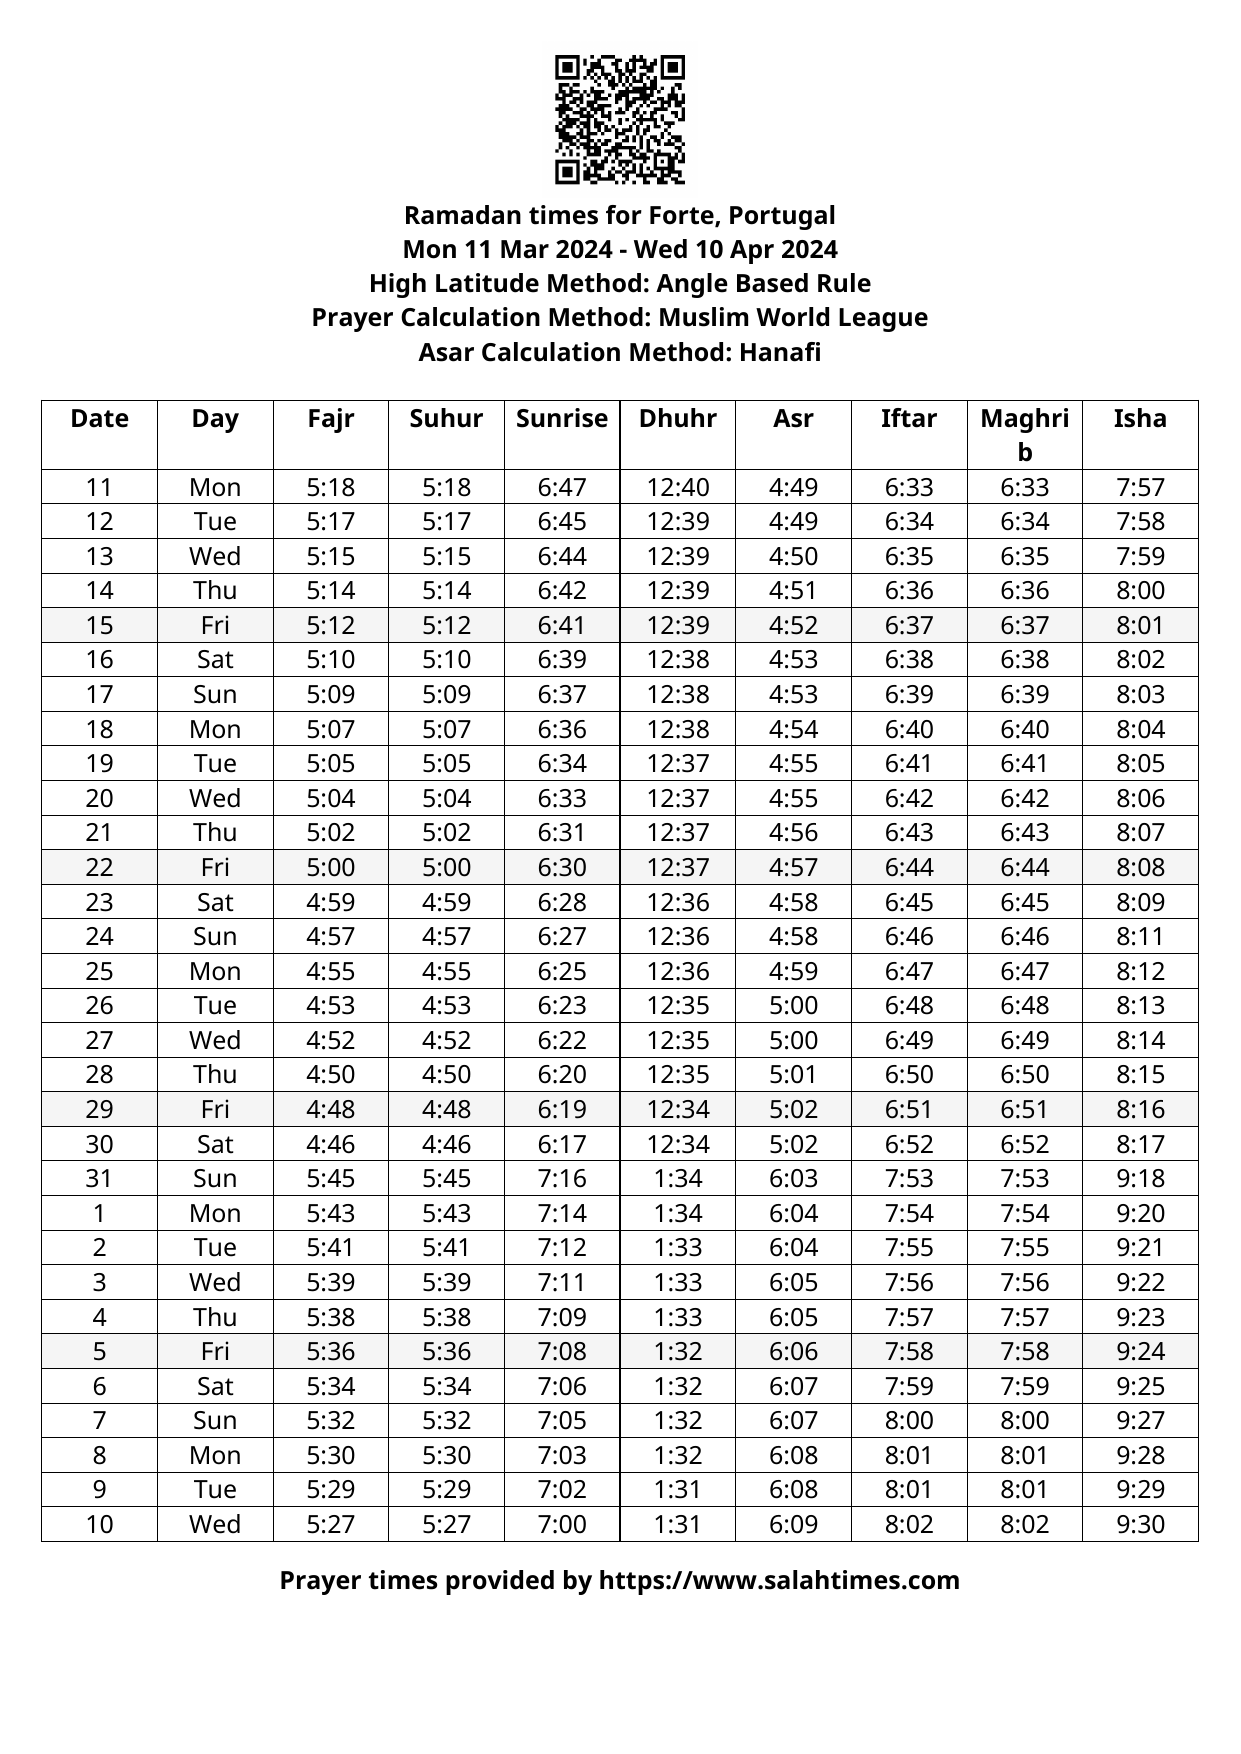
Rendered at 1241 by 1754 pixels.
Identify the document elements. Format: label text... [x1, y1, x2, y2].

table_cell Mon [158, 470, 273, 503]
table_cell 5:04 [389, 781, 504, 814]
table_cell 6:40 [852, 712, 967, 745]
table_cell 4:53 [736, 643, 851, 676]
table_cell 12:39 [621, 608, 735, 642]
table_cell 8:01 [968, 1473, 1082, 1506]
table_cell 4:58 [736, 919, 851, 953]
table_cell 6:47 [852, 954, 967, 987]
table_cell Mon [158, 712, 273, 745]
table_cell 6:27 [505, 919, 619, 953]
table_cell 1:32 [621, 1404, 735, 1437]
table_header Date [42, 401, 157, 469]
table_cell 5:07 [274, 712, 388, 745]
table_cell 9:23 [1083, 1300, 1198, 1333]
table_cell Thu [158, 816, 273, 849]
table_cell 6:06 [736, 1334, 851, 1368]
table_cell 29 [42, 1092, 157, 1126]
table_cell Tue [158, 1231, 273, 1264]
table_cell 6:46 [968, 919, 1082, 953]
table_cell 5:17 [389, 504, 504, 538]
table_cell 8:16 [1083, 1092, 1198, 1126]
table_cell 5:17 [274, 504, 388, 538]
table_cell 6:39 [852, 677, 967, 711]
table_cell 9:24 [1083, 1334, 1198, 1368]
table_cell 4:48 [274, 1092, 388, 1126]
table_cell 6:41 [852, 746, 967, 780]
table_cell 6:46 [852, 919, 967, 953]
table_cell 4:55 [736, 781, 851, 814]
table_cell 6:39 [968, 677, 1082, 711]
table_cell 5:29 [274, 1473, 388, 1506]
table_cell 12:37 [621, 850, 735, 884]
table_cell Mon [158, 1438, 273, 1472]
table_cell 4:58 [736, 885, 851, 918]
table_cell 6:36 [852, 574, 967, 607]
table_cell 5:41 [274, 1231, 388, 1264]
table_cell Tue [158, 746, 273, 780]
table_cell 12:38 [621, 677, 735, 711]
table_cell 6:07 [736, 1369, 851, 1402]
table_cell 4:53 [274, 989, 388, 1022]
text Prayer Calculation Method: Muslim World League [42, 300, 1198, 334]
table_cell 7:59 [1083, 539, 1198, 572]
table_cell 7:53 [968, 1161, 1082, 1195]
table_cell 12:39 [621, 539, 735, 572]
table_cell 8:11 [1083, 919, 1198, 953]
table_cell 7:55 [968, 1231, 1082, 1264]
table_header Iftar [852, 401, 967, 469]
table_cell 5:14 [274, 574, 388, 607]
table_cell 12:36 [621, 919, 735, 953]
table_cell 8:17 [1083, 1127, 1198, 1160]
table_cell 8:00 [1083, 574, 1198, 607]
table_cell 5:18 [274, 470, 388, 503]
table_cell 8:04 [1083, 712, 1198, 745]
table_cell 8:01 [852, 1473, 967, 1506]
table_cell 9:18 [1083, 1161, 1198, 1195]
table_cell 4:55 [274, 954, 388, 987]
table_cell 9:29 [1083, 1473, 1198, 1506]
table_cell 12:39 [621, 574, 735, 607]
table_cell 5:09 [389, 677, 504, 711]
table_cell 8:13 [1083, 989, 1198, 1022]
table_cell 12:37 [621, 816, 735, 849]
table_cell Fri [158, 850, 273, 884]
table_cell 4:53 [736, 677, 851, 711]
table_cell 1 [42, 1196, 157, 1229]
table_header Maghrib [968, 401, 1082, 469]
table_cell 6:49 [852, 1023, 967, 1057]
table_cell 12:39 [621, 504, 735, 538]
table_cell 6:36 [505, 712, 619, 745]
table_cell 19 [42, 746, 157, 780]
table_cell 12:35 [621, 1023, 735, 1057]
table_cell Wed [158, 1507, 273, 1541]
table_cell Sat [158, 885, 273, 918]
table_cell Tue [158, 504, 273, 538]
table_cell 5:02 [736, 1092, 851, 1126]
table_cell 8:03 [1083, 677, 1198, 711]
table_cell 6:33 [968, 470, 1082, 503]
table_cell 6:52 [852, 1127, 967, 1160]
table_cell 16 [42, 643, 157, 676]
table_cell 6:30 [505, 850, 619, 884]
table_cell 8:02 [852, 1507, 967, 1541]
table_cell 8:01 [852, 1438, 967, 1472]
text High Latitude Method: Angle Based Rule [42, 266, 1198, 300]
table_cell 26 [42, 989, 157, 1022]
table_cell Thu [158, 1300, 273, 1333]
table_cell 4:57 [736, 850, 851, 884]
table_cell 12:40 [621, 470, 735, 503]
table_cell 4:57 [274, 919, 388, 953]
table_cell 4:49 [736, 470, 851, 503]
table_cell 6:28 [505, 885, 619, 918]
table_cell 5:00 [389, 850, 504, 884]
table_cell 5:43 [274, 1196, 388, 1229]
table_cell 6:34 [852, 504, 967, 538]
table_cell 6:38 [968, 643, 1082, 676]
table_cell 7:11 [505, 1265, 619, 1299]
table_cell 6:35 [968, 539, 1082, 572]
table_cell 4:52 [736, 608, 851, 642]
table_cell 28 [42, 1058, 157, 1091]
table_cell 6:31 [505, 816, 619, 849]
text Mon 11 Mar 2024 - Wed 10 Apr 2024 [42, 232, 1198, 266]
table_cell 6:51 [968, 1092, 1082, 1126]
table_cell 6:08 [736, 1438, 851, 1472]
table_cell 5:30 [274, 1438, 388, 1472]
table_cell 4:46 [389, 1127, 504, 1160]
table_cell 15 [42, 608, 157, 642]
table_cell 5:34 [274, 1369, 388, 1402]
table_cell 11 [42, 470, 157, 503]
table_cell 5:32 [274, 1404, 388, 1437]
table_cell 7:58 [852, 1334, 967, 1368]
table_cell 5:07 [389, 712, 504, 745]
table_cell 1:32 [621, 1369, 735, 1402]
table_cell 6:34 [505, 746, 619, 780]
table_cell 8:08 [1083, 850, 1198, 884]
table_cell 5:00 [736, 989, 851, 1022]
table_cell 6:42 [505, 574, 619, 607]
table_cell 5:10 [274, 643, 388, 676]
table_header Suhur [389, 401, 504, 469]
table_cell 5:05 [389, 746, 504, 780]
table_cell 5:27 [274, 1507, 388, 1541]
table_cell 25 [42, 954, 157, 987]
table_cell 5:39 [274, 1265, 388, 1299]
table_cell 6:04 [736, 1196, 851, 1229]
table_cell 6:05 [736, 1300, 851, 1333]
table_cell 6:50 [968, 1058, 1082, 1091]
table_cell 5:15 [389, 539, 504, 572]
table_cell Tue [158, 1473, 273, 1506]
table_cell 6:52 [968, 1127, 1082, 1160]
table_cell 4:55 [389, 954, 504, 987]
table_cell 5:41 [389, 1231, 504, 1264]
table_cell 7:59 [968, 1369, 1082, 1402]
table_cell 4:52 [389, 1023, 504, 1057]
table_cell 6:07 [736, 1404, 851, 1437]
table_cell 5:09 [274, 677, 388, 711]
table_cell Sun [158, 919, 273, 953]
table_cell 6:19 [505, 1092, 619, 1126]
table_cell 7:54 [968, 1196, 1082, 1229]
table_cell 6:45 [852, 885, 967, 918]
table_cell Sat [158, 643, 273, 676]
table_cell 1:34 [621, 1161, 735, 1195]
table_cell 1:32 [621, 1438, 735, 1472]
table_cell 6:45 [505, 504, 619, 538]
table_header Fajr [274, 401, 388, 469]
table_cell 6:50 [852, 1058, 967, 1091]
table_cell 6:41 [968, 746, 1082, 780]
table_cell 13 [42, 539, 157, 572]
table_cell 1:32 [621, 1334, 735, 1368]
table_header Isha [1083, 401, 1198, 469]
text Prayer times provided by https://www.salahtimes.com [42, 1563, 1198, 1597]
table_cell 5:34 [389, 1369, 504, 1402]
table_cell 6:36 [968, 574, 1082, 607]
table_cell 14 [42, 574, 157, 607]
table_cell 4:55 [736, 746, 851, 780]
table_cell 12:37 [621, 781, 735, 814]
table_cell 4:54 [736, 712, 851, 745]
table_cell Wed [158, 539, 273, 572]
table_cell 7:57 [852, 1300, 967, 1333]
text Asar Calculation Method: Hanafi [42, 334, 1198, 368]
table_cell 9:28 [1083, 1438, 1198, 1472]
table_cell 7:57 [1083, 470, 1198, 503]
table_cell 7:02 [505, 1473, 619, 1506]
table_cell 5 [42, 1334, 157, 1368]
table_cell 6:44 [968, 850, 1082, 884]
table_cell 7:59 [852, 1369, 967, 1402]
table_cell 5:18 [389, 470, 504, 503]
table_cell 4:59 [274, 885, 388, 918]
table_cell 12:35 [621, 1058, 735, 1091]
table_cell 2 [42, 1231, 157, 1264]
table_cell 7:12 [505, 1231, 619, 1264]
table_cell 30 [42, 1127, 157, 1160]
table_header Dhuhr [621, 401, 735, 469]
table_cell 5:38 [274, 1300, 388, 1333]
table_cell 4:53 [389, 989, 504, 1022]
table_cell 8:00 [852, 1404, 967, 1437]
picture [542, 41, 699, 198]
table_cell 6:33 [852, 470, 967, 503]
table_cell 8:15 [1083, 1058, 1198, 1091]
table_cell 4:59 [389, 885, 504, 918]
table_cell 12 [42, 504, 157, 538]
table_cell Thu [158, 574, 273, 607]
table_cell 24 [42, 919, 157, 953]
table_cell 1:31 [621, 1473, 735, 1506]
table_cell 5:00 [274, 850, 388, 884]
table_cell 6:48 [852, 989, 967, 1022]
table_cell Sun [158, 1404, 273, 1437]
table_cell 8:07 [1083, 816, 1198, 849]
table_cell 21 [42, 816, 157, 849]
table_cell 6:43 [968, 816, 1082, 849]
table_cell 8:12 [1083, 954, 1198, 987]
table_cell 6:42 [968, 781, 1082, 814]
table_cell 6:43 [852, 816, 967, 849]
table_cell 6:17 [505, 1127, 619, 1160]
table_cell 5:36 [389, 1334, 504, 1368]
table_cell Sat [158, 1127, 273, 1160]
table_cell 6:04 [736, 1231, 851, 1264]
table_cell 5:04 [274, 781, 388, 814]
table_cell 12:36 [621, 954, 735, 987]
table_cell 8:00 [968, 1404, 1082, 1437]
table_cell 6:48 [968, 989, 1082, 1022]
table_cell 8:01 [1083, 608, 1198, 642]
table_cell 6:47 [505, 470, 619, 503]
table_cell 8:05 [1083, 746, 1198, 780]
table_cell 18 [42, 712, 157, 745]
table_cell 6:05 [736, 1265, 851, 1299]
table_cell 5:02 [736, 1127, 851, 1160]
table_cell Sun [158, 1161, 273, 1195]
table_cell 9:21 [1083, 1231, 1198, 1264]
table_cell 31 [42, 1161, 157, 1195]
table_cell 5:02 [389, 816, 504, 849]
table_cell 7:16 [505, 1161, 619, 1195]
table_cell 5:38 [389, 1300, 504, 1333]
table_cell 5:29 [389, 1473, 504, 1506]
table_cell 7:56 [968, 1265, 1082, 1299]
table_cell 20 [42, 781, 157, 814]
table_cell 7:14 [505, 1196, 619, 1229]
table_cell Wed [158, 1023, 273, 1057]
table_cell 4:50 [274, 1058, 388, 1091]
table_cell 12:38 [621, 712, 735, 745]
table_cell 4:59 [736, 954, 851, 987]
table_cell 8:02 [968, 1507, 1082, 1541]
table_cell 7:03 [505, 1438, 619, 1472]
table_cell 6:51 [852, 1092, 967, 1126]
table_cell Sat [158, 1369, 273, 1402]
table_cell 8:14 [1083, 1023, 1198, 1057]
table_cell 5:12 [274, 608, 388, 642]
table_cell 8:06 [1083, 781, 1198, 814]
table_cell 22 [42, 850, 157, 884]
table_cell 10 [42, 1507, 157, 1541]
table_cell 4:50 [736, 539, 851, 572]
table_cell Thu [158, 1058, 273, 1091]
table_cell 6:37 [505, 677, 619, 711]
table_cell 5:39 [389, 1265, 504, 1299]
table_cell 6:42 [852, 781, 967, 814]
table_cell 5:36 [274, 1334, 388, 1368]
table_cell 5:45 [389, 1161, 504, 1195]
table_cell 7:57 [968, 1300, 1082, 1333]
table_cell 5:15 [274, 539, 388, 572]
table_cell 12:36 [621, 885, 735, 918]
table_cell 23 [42, 885, 157, 918]
table_cell 7:58 [1083, 504, 1198, 538]
table_cell 1:34 [621, 1196, 735, 1229]
table_cell 9:27 [1083, 1404, 1198, 1437]
table_cell 5:45 [274, 1161, 388, 1195]
table_cell Wed [158, 1265, 273, 1299]
table_cell 6:45 [968, 885, 1082, 918]
table_cell 7:58 [968, 1334, 1082, 1368]
table_cell 4 [42, 1300, 157, 1333]
table_cell 7:54 [852, 1196, 967, 1229]
table_cell 6:08 [736, 1473, 851, 1506]
table_cell 7:08 [505, 1334, 619, 1368]
table_cell 9:20 [1083, 1196, 1198, 1229]
table_cell 7:56 [852, 1265, 967, 1299]
table_cell 8:01 [968, 1438, 1082, 1472]
table_cell 5:00 [736, 1023, 851, 1057]
table_cell 5:43 [389, 1196, 504, 1229]
table_cell 12:38 [621, 643, 735, 676]
table_cell 4:46 [274, 1127, 388, 1160]
table_cell Wed [158, 781, 273, 814]
table_cell 6:38 [852, 643, 967, 676]
table_cell 6:09 [736, 1507, 851, 1541]
table_cell 6:22 [505, 1023, 619, 1057]
table_cell Tue [158, 989, 273, 1022]
table_cell Fri [158, 608, 273, 642]
table_cell 6:25 [505, 954, 619, 987]
table_cell 6:39 [505, 643, 619, 676]
table_cell 5:27 [389, 1507, 504, 1541]
text Ramadan times for Forte, Portugal [42, 198, 1198, 232]
table_cell 8 [42, 1438, 157, 1472]
table_cell 6:23 [505, 989, 619, 1022]
table_cell 12:37 [621, 746, 735, 780]
table_cell 12:34 [621, 1092, 735, 1126]
table_cell 27 [42, 1023, 157, 1057]
table_cell 7:06 [505, 1369, 619, 1402]
table_cell 4:57 [389, 919, 504, 953]
table_cell 4:56 [736, 816, 851, 849]
table_cell 7 [42, 1404, 157, 1437]
table_cell 6:40 [968, 712, 1082, 745]
table_cell 6:35 [852, 539, 967, 572]
table_cell 4:52 [274, 1023, 388, 1057]
table_cell 4:49 [736, 504, 851, 538]
table_cell 5:02 [274, 816, 388, 849]
table_cell 7:55 [852, 1231, 967, 1264]
table_cell 7:05 [505, 1404, 619, 1437]
table_cell 4:50 [389, 1058, 504, 1091]
table_cell 6:47 [968, 954, 1082, 987]
table_cell 6 [42, 1369, 157, 1402]
table_cell 5:12 [389, 608, 504, 642]
table_cell 9:30 [1083, 1507, 1198, 1541]
table_cell 9 [42, 1473, 157, 1506]
table_cell 7:00 [505, 1507, 619, 1541]
table_cell Mon [158, 954, 273, 987]
table_cell 4:51 [736, 574, 851, 607]
table_cell 1:33 [621, 1300, 735, 1333]
table_cell 12:34 [621, 1127, 735, 1160]
table_cell Fri [158, 1334, 273, 1368]
table_cell 6:41 [505, 608, 619, 642]
table_cell Sun [158, 677, 273, 711]
table_cell 8:09 [1083, 885, 1198, 918]
table_cell 5:01 [736, 1058, 851, 1091]
table_cell 12:35 [621, 989, 735, 1022]
table_cell 8:02 [1083, 643, 1198, 676]
table_cell 7:53 [852, 1161, 967, 1195]
table_cell 6:44 [505, 539, 619, 572]
table_cell Fri [158, 1092, 273, 1126]
table_cell 5:14 [389, 574, 504, 607]
table_cell 1:33 [621, 1231, 735, 1264]
table_cell 6:37 [852, 608, 967, 642]
table_cell 5:10 [389, 643, 504, 676]
table_cell 6:34 [968, 504, 1082, 538]
table_cell 6:37 [968, 608, 1082, 642]
table_header Sunrise [505, 401, 619, 469]
table_cell 6:33 [505, 781, 619, 814]
table_cell 6:44 [852, 850, 967, 884]
table_cell 5:32 [389, 1404, 504, 1437]
table_cell 5:05 [274, 746, 388, 780]
table_cell 5:30 [389, 1438, 504, 1472]
table_cell 6:49 [968, 1023, 1082, 1057]
table_cell 9:25 [1083, 1369, 1198, 1402]
table_cell 7:09 [505, 1300, 619, 1333]
table_cell 6:20 [505, 1058, 619, 1091]
table_cell 4:48 [389, 1092, 504, 1126]
table_cell 6:03 [736, 1161, 851, 1195]
table_cell 1:33 [621, 1265, 735, 1299]
table_header Asr [736, 401, 851, 469]
table_cell 1:31 [621, 1507, 735, 1541]
table_cell 17 [42, 677, 157, 711]
table_cell 3 [42, 1265, 157, 1299]
table_cell Mon [158, 1196, 273, 1229]
table_header Day [158, 401, 273, 469]
table_cell 9:22 [1083, 1265, 1198, 1299]
